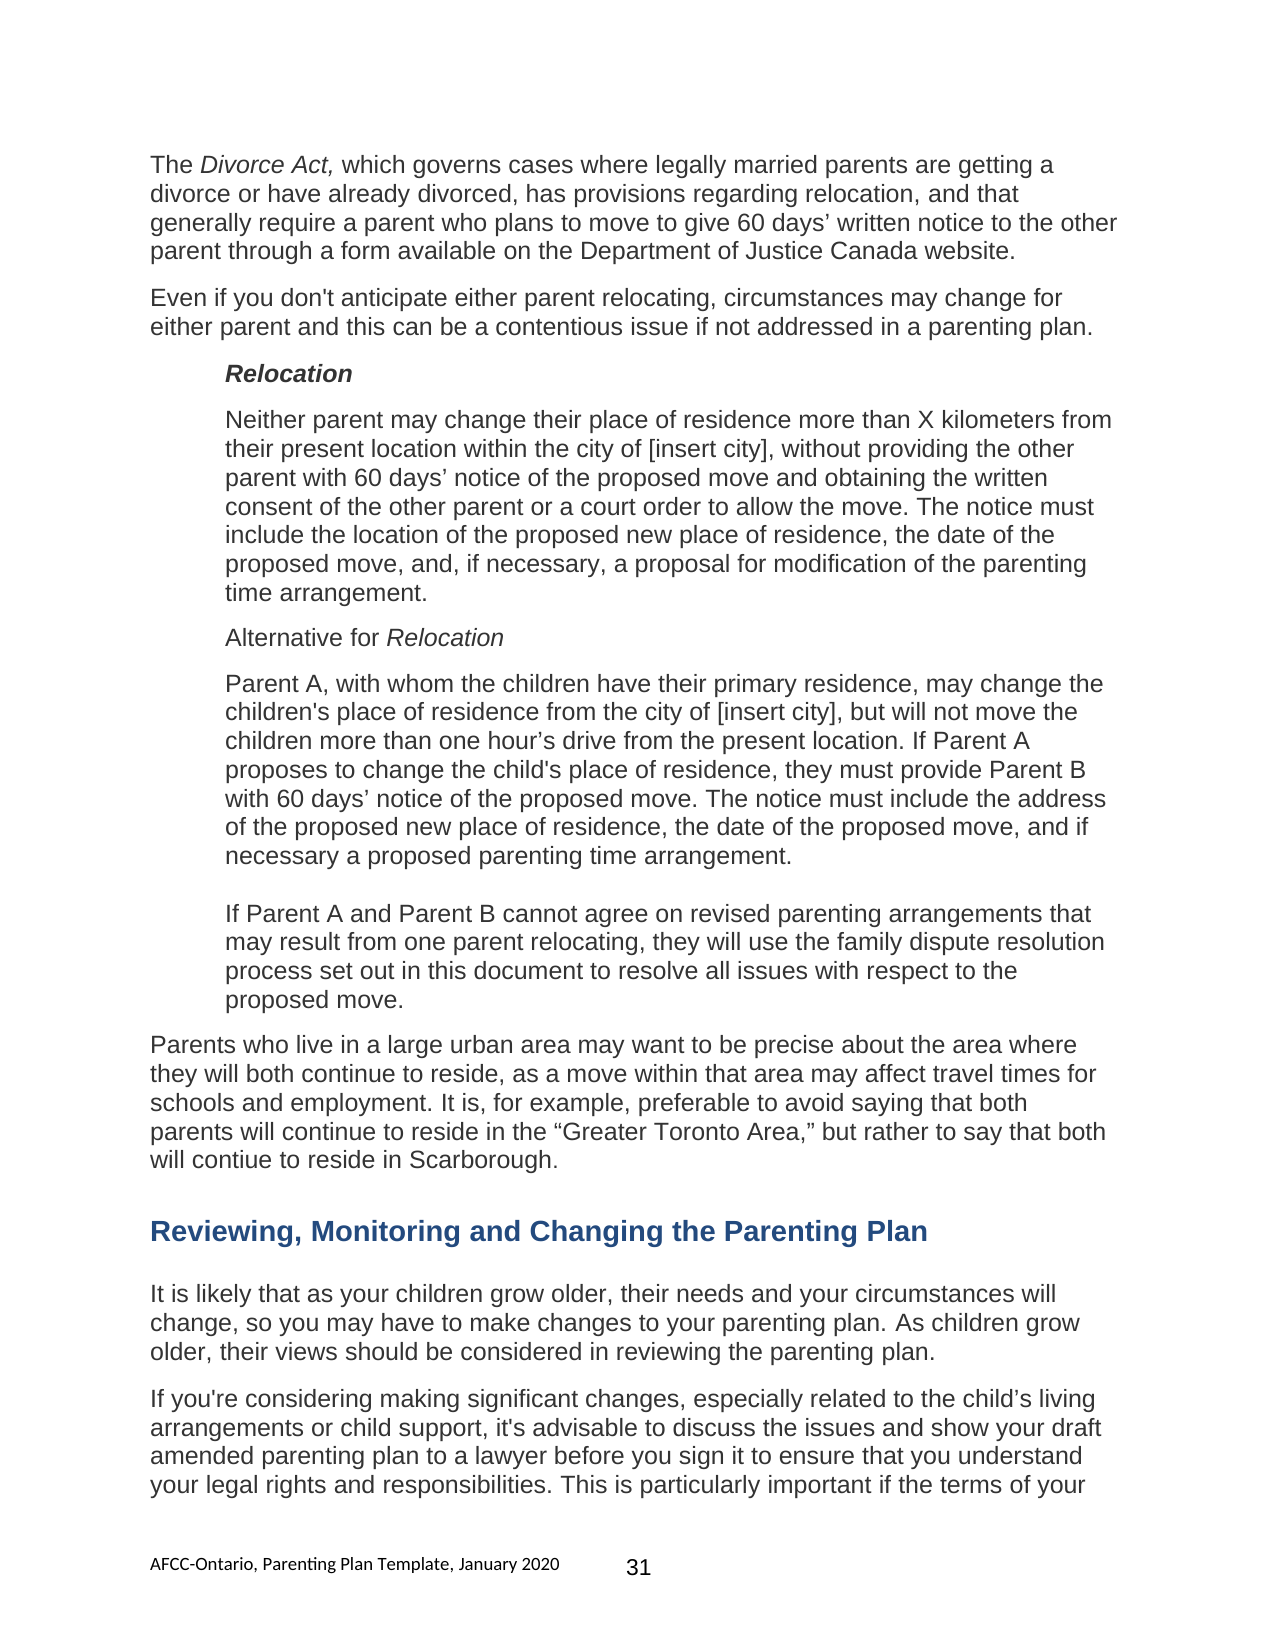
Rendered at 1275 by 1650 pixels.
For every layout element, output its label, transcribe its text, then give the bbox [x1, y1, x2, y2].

text Neither parent may change their place of residence more than X kilometers from their present location within the city of [insert city], without providing the other parent with 60 days’ notice of the proposed move and obtaining the written consent of the other parent or a court order to allow the move. The notice must include the location of the proposed new place of residence, the date of the proposed move, and, if necessary, a proposal for modification of the parenting time arrangement. [225, 405, 1115, 607]
text The Divorce Act, which governs cases where legally married parents are getting a divorce or have already divorced, has provisions regarding relocation, and that generally require a parent who plans to move to give 60 days’ written notice to the other parent through a form available on the Department of Justice Canada website. [150, 150, 1119, 265]
subtitle Reviewing, Monitoring and Changing the Parenting Plan [150, 1214, 1192, 1248]
text It is likely that as your children grow older, their needs and your circumstances will change, so you may have to make changes to your parenting plan. As children grow older, their views should be considered in reviewing the parenting plan. [150, 1279, 1122, 1366]
text Alternative for Relocation [225, 623, 1192, 652]
text Parents who live in a large urban area may want to be precise about the area where they will both continue to reside, as a move within that area may affect travel times for schools and employment. It is, for example, preferable to avoid saying that both parents will continue to reside in the “Greater Toronto Area,” but rather to say that both will contiue to reside in Scarborough. [150, 1030, 1109, 1174]
text If you're considering making significant changes, especially related to the child’s living arrangements or child support, it's advisable to discuss the issues and show your draft amended parenting plan to a lawyer before you sign it to ensure that you understand your legal rights and responsibilities. This is particularly important if the terms of your [150, 1384, 1104, 1499]
text If Parent A and Parent B cannot agree on revised parenting arrangements that may result from one parent relocating, they will use the family dispute resolution process set out in this document to resolve all issues with respect to the proposed move. [225, 898, 1108, 1013]
subtitle Relocation [225, 358, 1192, 387]
text Parent A, with whom the children have their primary residence, may change the children's place of residence from the city of [insert city], but will not move the children more than one hour’s drive from the present location. If Parent A proposes to change the child's place of residence, they must provide Parent B with 60 days’ notice of the proposed move. The notice must include the address of the proposed new place of residence, the date of the proposed move, and if necessary a proposed parenting time arrangement. [225, 668, 1109, 870]
text Even if you don't anticipate either parent relocating, circumstances may change for either parent and this can be a contentious issue if not addressed in a parenting plan. [150, 283, 1122, 341]
